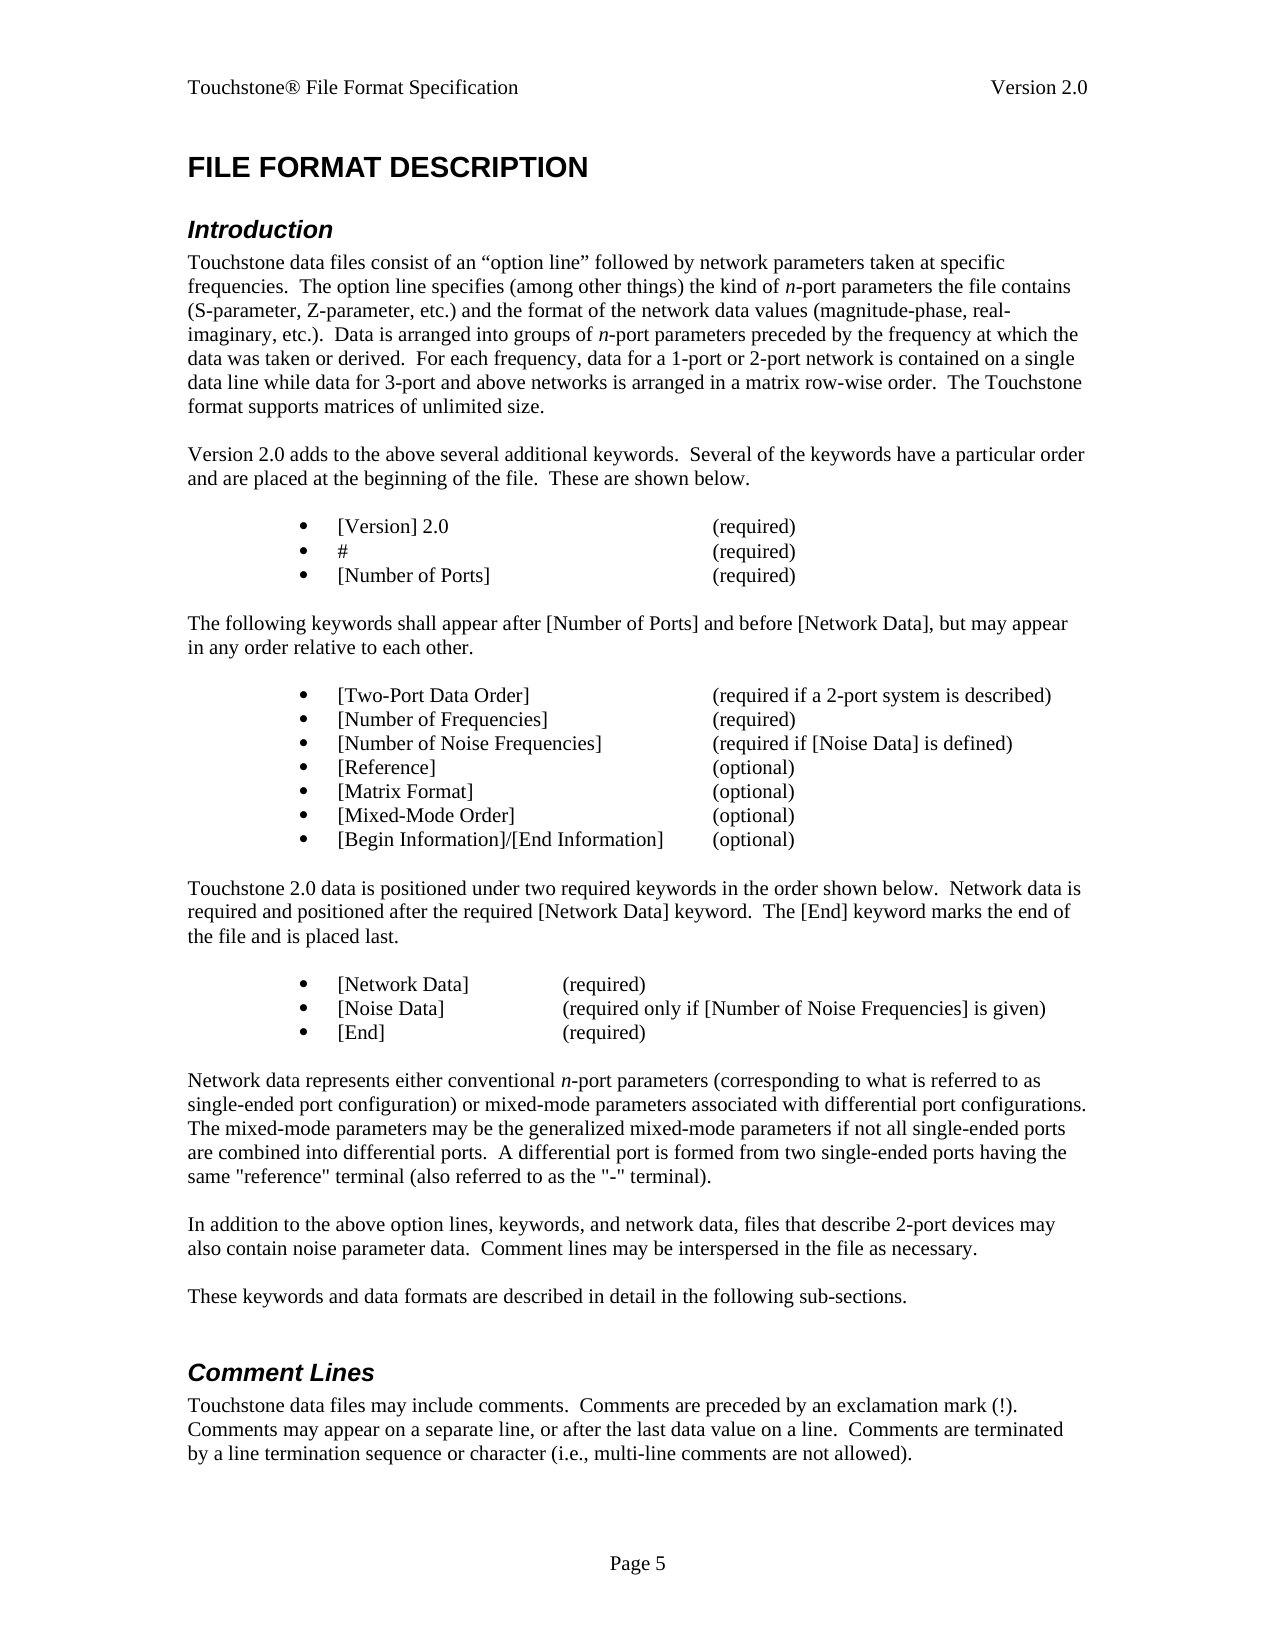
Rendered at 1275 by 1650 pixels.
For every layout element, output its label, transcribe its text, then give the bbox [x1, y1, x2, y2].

text Network data represents either conventional n-port parameters (corresponding to what is referred to as single-ended port configuration) or mixed-mode parameters associated with differential port configurations. The mixed-mode parameters may be the generalized mixed-mode parameters if not all single-ended ports are combined into differential ports. A differential port is formed from two single-ended ports having the same "reference" terminal (also referred to as the "-" terminal). [187, 1068, 1087, 1188]
list [Mixed-Mode Order] (optional) [300, 803, 1087, 827]
text In addition to the above option lines, keywords, and network data, files that describe 2-port devices may also contain noise parameter data. Comment lines may be interspersed in the file as necessary. [187, 1212, 1087, 1260]
list [Matrix Format] (optional) [300, 779, 1087, 803]
text The following keywords shall appear after [Number of Ports] and before [Network Data], but may appear in any order relative to each other. [187, 611, 1087, 659]
list [Two-Port Data Order] (required if a 2-port system is described) [300, 683, 1087, 707]
list [Network Data] (required) [300, 972, 1087, 996]
list [Version] 2.0 (required) [300, 514, 1087, 538]
list [Number of Ports] (required) [300, 563, 1087, 587]
text Version 2.0 adds to the above several additional keywords. Several of the keywords have a particular order and are placed at the beginning of the file. These are shown below. [187, 442, 1087, 490]
list [Noise Data] (required only if [Number of Noise Frequencies] is given) [300, 996, 1087, 1020]
list [Reference] (optional) [300, 755, 1087, 779]
list [Number of Frequencies] (required) [300, 707, 1087, 731]
subtitle Comment Lines [187, 1358, 1087, 1386]
list [Number of Noise Frequencies] (required if [Noise Data] is defined) [300, 731, 1087, 755]
text Touchstone data files consist of an “option line” followed by network parameters taken at specific frequencies. The option line specifies (among other things) the kind of n-port parameters the file contains (S-parameter, Z-parameter, etc.) and the format of the network data values (magnitude-phase, real-imaginary, etc.). Data is arranged into groups of n-port parameters preceded by the frequency at which the data was taken or derived. For each frequency, data for a 1-port or 2-port network is contained on a single data line while data for 3-port and above networks is arranged in a matrix row-wise order. The Touchstone format supports matrices of unlimited size. [187, 250, 1087, 418]
list [Begin Information]/[End Information] (optional) [300, 827, 1087, 851]
subtitle Introduction [187, 215, 1087, 243]
text Touchstone data files may include comments. Comments are preceded by an exclamation mark (!). Comments may appear on a separate line, or after the last data value on a line. Comments are terminated by a line termination sequence or character (i.e., multi-line comments are not allowed). [187, 1393, 1087, 1465]
list # (required) [300, 538, 1087, 563]
list [End] (required) [300, 1020, 1087, 1044]
subtitle FILE FORMAT DESCRIPTION [187, 150, 1087, 183]
text Touchstone 2.0 data is positioned under two required keywords in the order shown below. Network data is required and positioned after the required [Network Data] keyword. The [End] keyword marks the end of the file and is placed last. [187, 875, 1087, 948]
text These keywords and data formats are described in detail in the following sub-sections. [187, 1284, 1087, 1308]
